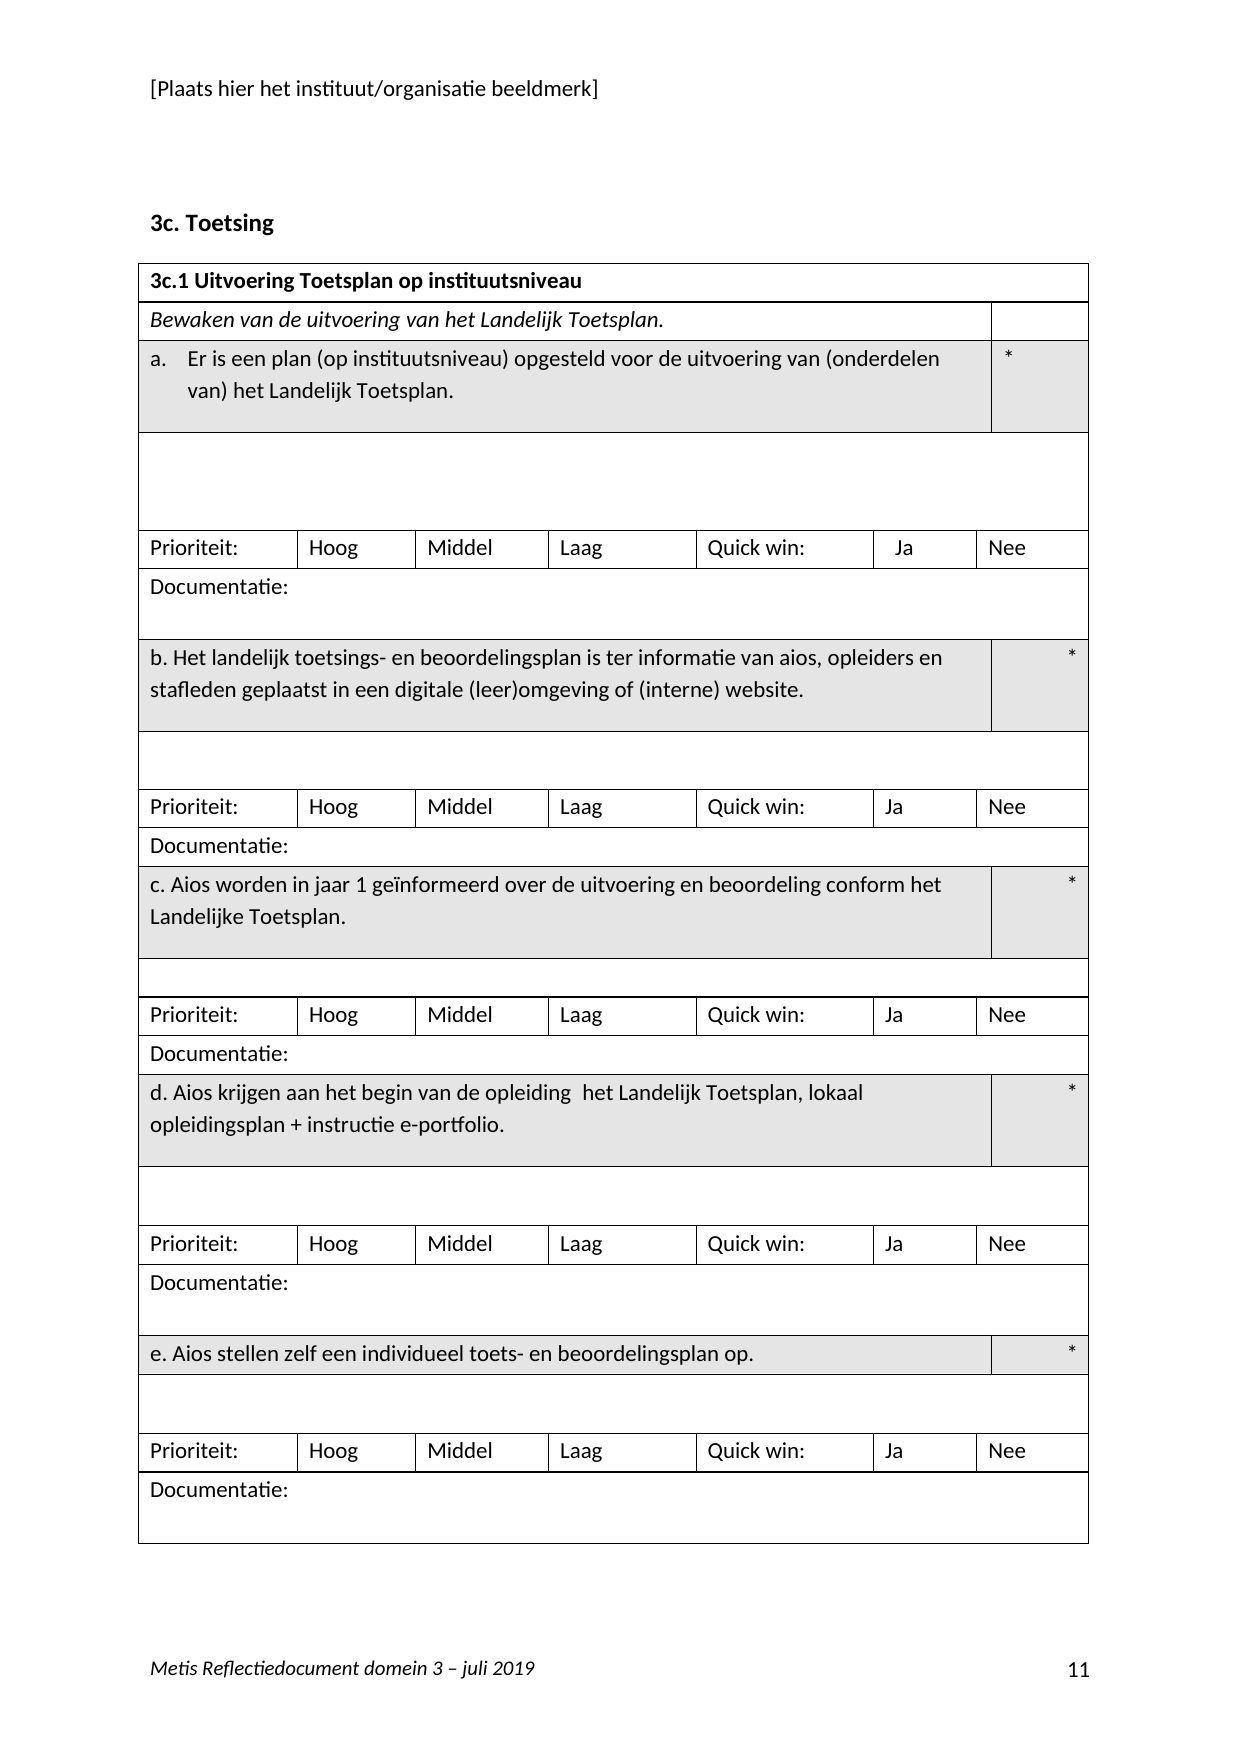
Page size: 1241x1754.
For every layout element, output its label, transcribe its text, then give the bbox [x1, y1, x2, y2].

table_cell * [992, 1336, 1088, 1373]
table_cell b. Het landelijk toetsings- en beoordelingsplan is ter informatie van aios, opleiders en stafleden geplaatst in een digitale (leer)omgeving of (interne) website. [139, 640, 991, 731]
table_cell Nee [977, 1226, 1088, 1264]
table_cell Laag [549, 790, 696, 827]
table_cell Middel [416, 1226, 548, 1264]
table_cell Ja [874, 1434, 976, 1471]
table_cell Prioriteit: [139, 998, 297, 1035]
table_cell Laag [549, 531, 696, 568]
table_cell Nee [977, 790, 1088, 827]
table_cell Ja [874, 790, 976, 827]
table_header 3c.1 Uitvoering Toetsplan op instituutsniveau [139, 264, 1088, 301]
table_cell [139, 732, 1088, 788]
table_cell [139, 1375, 1088, 1433]
table_cell Middel [416, 790, 548, 827]
table_cell Quick win: [697, 531, 873, 568]
table_cell Middel [416, 1434, 548, 1471]
table_cell Documentatie: [139, 828, 1088, 866]
table_cell Middel [416, 531, 548, 568]
table_cell Prioriteit: [139, 1226, 297, 1264]
table_cell Nee [977, 998, 1088, 1035]
table_cell Documentatie: [139, 1473, 1088, 1542]
table_cell * [992, 867, 1088, 958]
table_cell e. Aios stellen zelf een individueel toets- en beoordelingsplan op. [139, 1336, 991, 1373]
table_cell Bewaken van de uitvoering van het Landelijk Toetsplan. [139, 303, 991, 340]
table_cell Documentatie: [139, 1036, 1088, 1074]
table_cell Ja [874, 1226, 976, 1264]
table_cell Laag [549, 1434, 696, 1471]
table_cell * [992, 1075, 1088, 1166]
table_cell Hoog [298, 1226, 415, 1264]
table_cell Prioriteit: [139, 1434, 297, 1471]
table_cell Documentatie: [139, 1265, 1088, 1335]
table_cell Quick win: [697, 998, 873, 1035]
table_cell Hoog [298, 790, 415, 827]
table_cell Laag [549, 998, 696, 1035]
table_cell Quick win: [697, 1226, 873, 1264]
table_cell Laag [549, 1226, 696, 1264]
table_cell * [992, 640, 1088, 731]
table_cell Hoog [298, 998, 415, 1035]
table_cell Hoog [298, 1434, 415, 1471]
table_cell [139, 433, 1088, 529]
table_cell Er is een plan (op instituutsniveau) opgesteld voor de uitvoering van (onderdelen van) het Landelijk Toetsplan. [139, 341, 991, 432]
table_cell Prioriteit: [139, 790, 297, 827]
table_cell [139, 959, 1088, 996]
table_cell * [992, 341, 1088, 432]
table_cell d. Aios krijgen aan het begin van de opleiding het Landelijk Toetsplan, lokaal opleidingsplan + instructie e-portfolio. [139, 1075, 991, 1166]
table_cell Ja [874, 998, 976, 1035]
table_cell Middel [416, 998, 548, 1035]
table_cell Nee [977, 531, 1088, 568]
table_cell [992, 303, 1088, 340]
table_cell Prioriteit: [139, 531, 297, 568]
table_cell c. Aios worden in jaar 1 geïnformeerd over de uitvoering en beoordeling conform het Landelijke Toetsplan. [139, 867, 991, 958]
table_cell Nee [977, 1434, 1088, 1471]
table_cell [139, 1167, 1088, 1225]
table_cell Ja [874, 531, 976, 568]
table_cell Hoog [298, 531, 415, 568]
table_cell Quick win: [697, 790, 873, 827]
text 3c. Toetsing [150, 207, 1090, 237]
table_cell Quick win: [697, 1434, 873, 1471]
table_cell Documentatie: [139, 569, 1088, 639]
